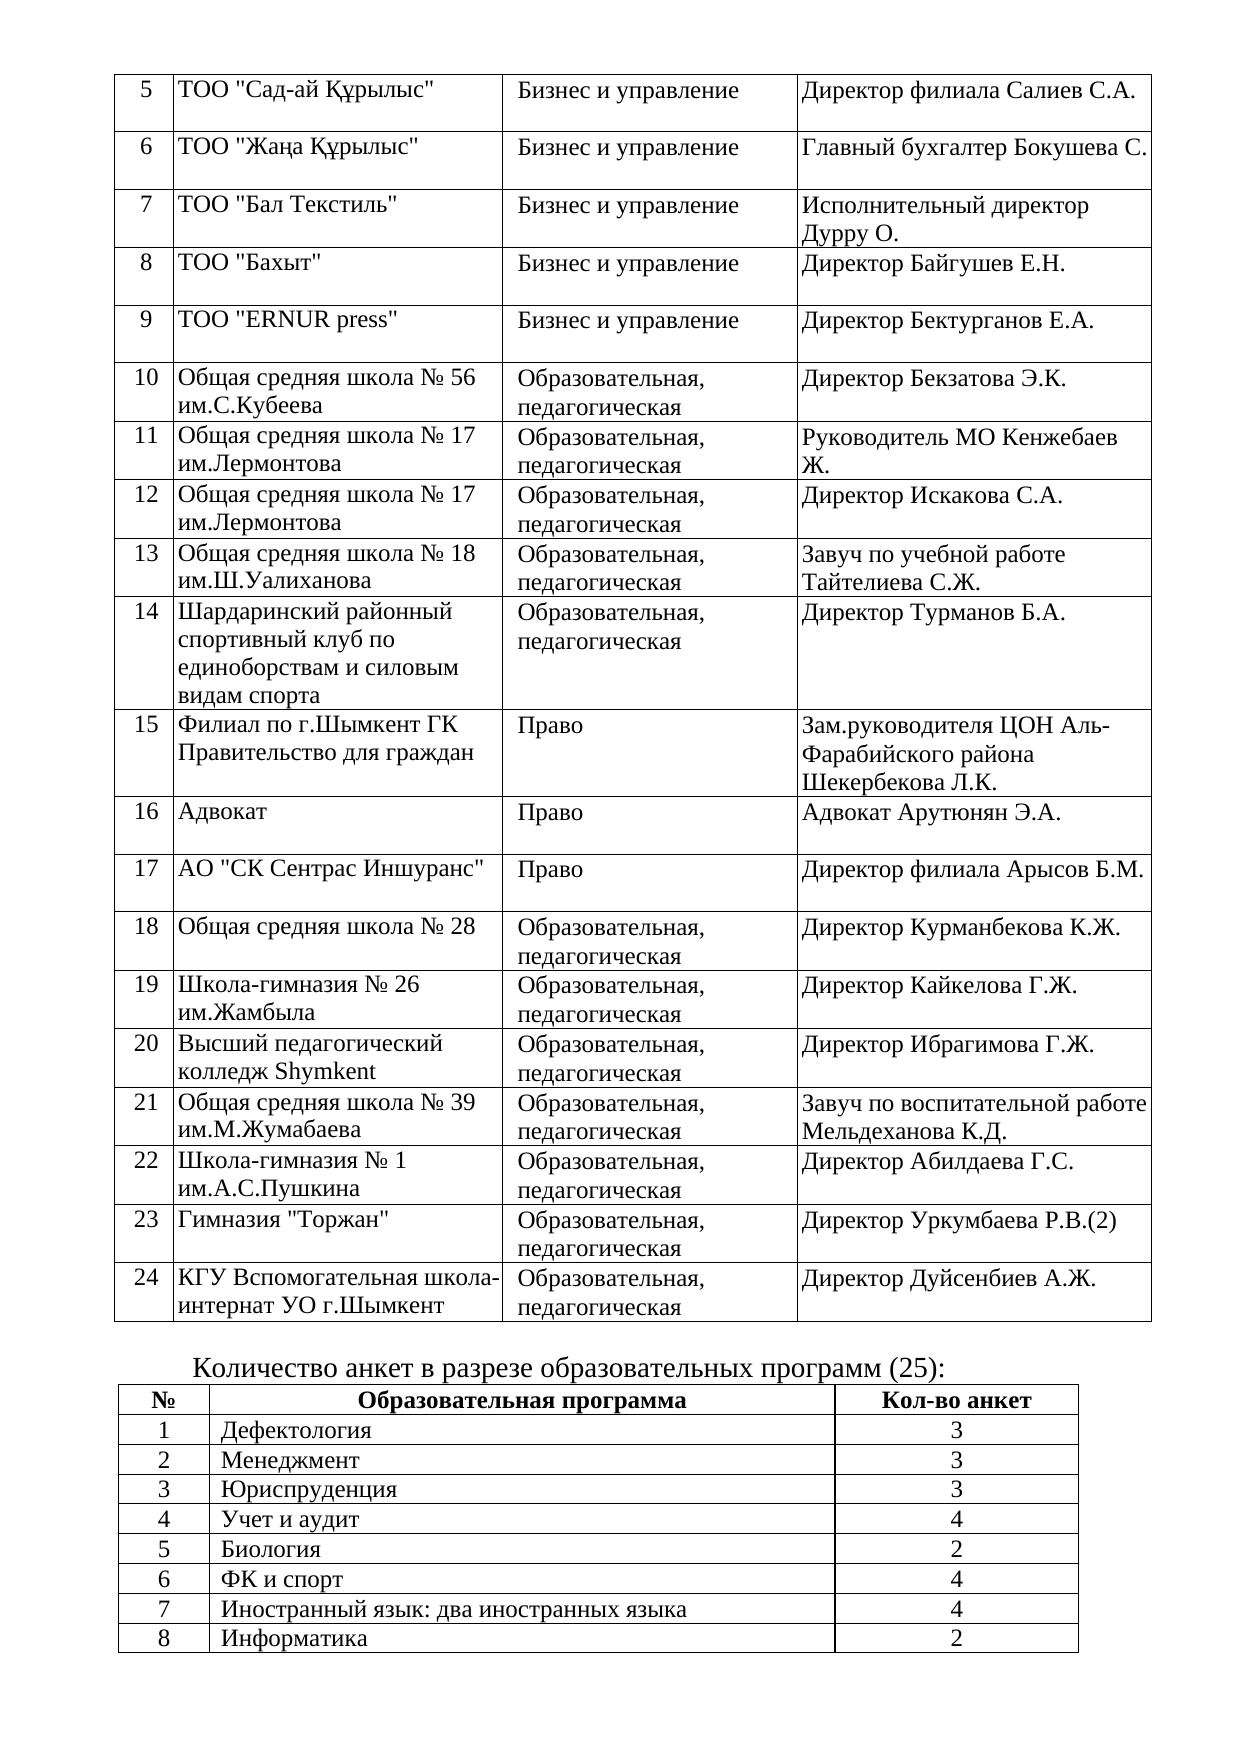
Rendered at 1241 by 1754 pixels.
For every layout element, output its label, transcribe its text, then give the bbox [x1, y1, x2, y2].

table_cell ТОО "Жаңа Құрылыс" [174, 132, 502, 189]
table_cell Директор Ибрагимова Г.Ж. [798, 1029, 1151, 1087]
table_cell 7 [119, 1594, 209, 1622]
table_cell 13 [115, 539, 173, 596]
table_cell Завуч по учебной работе Тайтелиева С.Ж. [798, 539, 1151, 596]
table_cell Образовательная, педагогическая [503, 422, 797, 479]
table_cell Право [503, 855, 797, 911]
table_cell Высший педагогический колледж Shymkent [174, 1029, 502, 1087]
table_cell Образовательная, педагогическая [503, 1263, 797, 1321]
table_cell Адвокат [174, 797, 502, 853]
table_cell Общая средняя школа № 56 им.С.Кубеева [174, 363, 502, 421]
table_cell 11 [115, 422, 173, 479]
text Количество анкет в разрезе образовательных программ (25): [103, 1351, 1112, 1384]
table_cell 8 [115, 248, 173, 304]
table_cell 2 [836, 1534, 1078, 1563]
table_cell Бизнес и управление [503, 132, 797, 189]
table_cell Исполнительный директор Дурру О. [798, 190, 1151, 247]
table_cell Главный бухгалтер Бокушева С. [798, 132, 1151, 189]
table_header № [119, 1385, 209, 1414]
table_cell Шардаринский районный спортивный клуб по единоборствам и силовым видам спорта [174, 597, 502, 709]
table_cell Директор Бекзатова Э.К. [798, 363, 1151, 421]
table_cell Образовательная, педагогическая [503, 480, 797, 538]
table_cell Директор Уркумбаева Р.В.(2) [798, 1205, 1151, 1262]
table_cell 16 [115, 797, 173, 853]
table_cell Учет и аудит [210, 1504, 834, 1533]
table_cell Зам.руководителя ЦОН Аль-Фарабийского района Шекербекова Л.К. [798, 710, 1151, 796]
table_cell Директор Байгушев Е.Н. [798, 248, 1151, 304]
table_cell Бизнес и управление [503, 75, 797, 131]
table_cell КГУ Вспомогательная школа-интернат УО г.Шымкент [174, 1263, 502, 1321]
table_cell Образовательная, педагогическая [503, 1029, 797, 1087]
table_cell 5 [115, 75, 173, 131]
table_cell Образовательная, педагогическая [503, 971, 797, 1028]
table_cell Общая средняя школа № 17 им.Лермонтова [174, 480, 502, 538]
table_cell Бизнес и управление [503, 306, 797, 362]
table_cell 4 [119, 1504, 209, 1533]
table_cell 3 [836, 1475, 1078, 1503]
table_cell 21 [115, 1088, 173, 1145]
table_cell Бизнес и управление [503, 248, 797, 304]
table_cell Завуч по воспитательной работе Мельдеханова К.Д. [798, 1088, 1151, 1145]
table_cell 6 [115, 132, 173, 189]
table_cell 4 [836, 1504, 1078, 1533]
table_cell 7 [115, 190, 173, 247]
table_cell 4 [836, 1564, 1078, 1593]
table_cell Директор Курманбекова К.Ж. [798, 912, 1151, 969]
table_cell 12 [115, 480, 173, 538]
table_cell 14 [115, 597, 173, 709]
table_cell 18 [115, 912, 173, 969]
table_cell Филиал по г.Шымкент ГК Правительство для граждан [174, 710, 502, 796]
table_cell Образовательная, педагогическая [503, 912, 797, 969]
table_cell Менеджмент [210, 1445, 834, 1473]
table_cell ТОО "ERNUR press" [174, 306, 502, 362]
table_cell Юриспруденция [210, 1475, 834, 1503]
table_cell Образовательная, педагогическая [503, 1088, 797, 1145]
table_cell ФК и спорт [210, 1564, 834, 1593]
table_cell Дефектология [210, 1415, 834, 1444]
table_cell Директор Бектурганов Е.А. [798, 306, 1151, 362]
table_cell 2 [836, 1624, 1078, 1652]
table_cell 15 [115, 710, 173, 796]
table_cell 19 [115, 971, 173, 1028]
table_cell 1 [119, 1415, 209, 1444]
table_cell 8 [119, 1624, 209, 1652]
table_cell 22 [115, 1146, 173, 1204]
table_cell Руководитель МО Кенжебаев Ж. [798, 422, 1151, 479]
table_cell Образовательная, педагогическая [503, 1146, 797, 1204]
table_cell Адвокат Арутюнян Э.А. [798, 797, 1151, 853]
table_cell Образовательная, педагогическая [503, 1205, 797, 1262]
table_cell 2 [119, 1445, 209, 1473]
table_cell Школа-гимназия № 1 им.А.С.Пушкина [174, 1146, 502, 1204]
table_cell Директор Абилдаева Г.С. [798, 1146, 1151, 1204]
table_cell 9 [115, 306, 173, 362]
table_cell Директор Искакова С.А. [798, 480, 1151, 538]
table_cell Общая средняя школа № 18 им.Ш.Уалиханова [174, 539, 502, 596]
table_cell Директор филиала Салиев С.А. [798, 75, 1151, 131]
table_cell ТОО "Бал Текстиль" [174, 190, 502, 247]
table_cell ТОО "Бахыт" [174, 248, 502, 304]
table_cell Директор филиала Арысов Б.М. [798, 855, 1151, 911]
table_header Кол-во анкет [836, 1385, 1078, 1414]
table_cell Образовательная, педагогическая [503, 539, 797, 596]
table_header Образовательная программа [210, 1385, 834, 1414]
table_cell 4 [836, 1594, 1078, 1622]
table_cell Бизнес и управление [503, 190, 797, 247]
table_cell ТОО "Сад-ай Құрылыс" [174, 75, 502, 131]
table_cell 3 [119, 1475, 209, 1503]
table_cell Гимназия "Торжан" [174, 1205, 502, 1262]
table_cell 10 [115, 363, 173, 421]
table_cell 24 [115, 1263, 173, 1321]
table_cell Образовательная, педагогическая [503, 363, 797, 421]
table_cell 23 [115, 1205, 173, 1262]
table_cell Общая средняя школа № 28 [174, 912, 502, 969]
table_cell 20 [115, 1029, 173, 1087]
table_cell АО "СК Сентрас Иншуранс" [174, 855, 502, 911]
table_cell Биология [210, 1534, 834, 1563]
table_cell Право [503, 710, 797, 796]
table_cell Директор Кайкелова Г.Ж. [798, 971, 1151, 1028]
table_cell Школа-гимназия № 26 им.Жамбыла [174, 971, 502, 1028]
table_cell Право [503, 797, 797, 853]
table_cell 5 [119, 1534, 209, 1563]
table_cell 17 [115, 855, 173, 911]
table_cell Директор Турманов Б.А. [798, 597, 1151, 709]
table_cell Общая средняя школа № 17 им.Лермонтова [174, 422, 502, 479]
table_cell 3 [836, 1415, 1078, 1444]
table_cell Общая средняя школа № 39 им.М.Жумабаева [174, 1088, 502, 1145]
table_cell 6 [119, 1564, 209, 1593]
table_cell Иностранный язык: два иностранных языка [210, 1594, 834, 1622]
table_cell Информатика [210, 1624, 834, 1652]
table_cell Директор Дуйсенбиев А.Ж. [798, 1263, 1151, 1321]
table_cell 3 [836, 1445, 1078, 1473]
table_cell Образовательная, педагогическая [503, 597, 797, 709]
